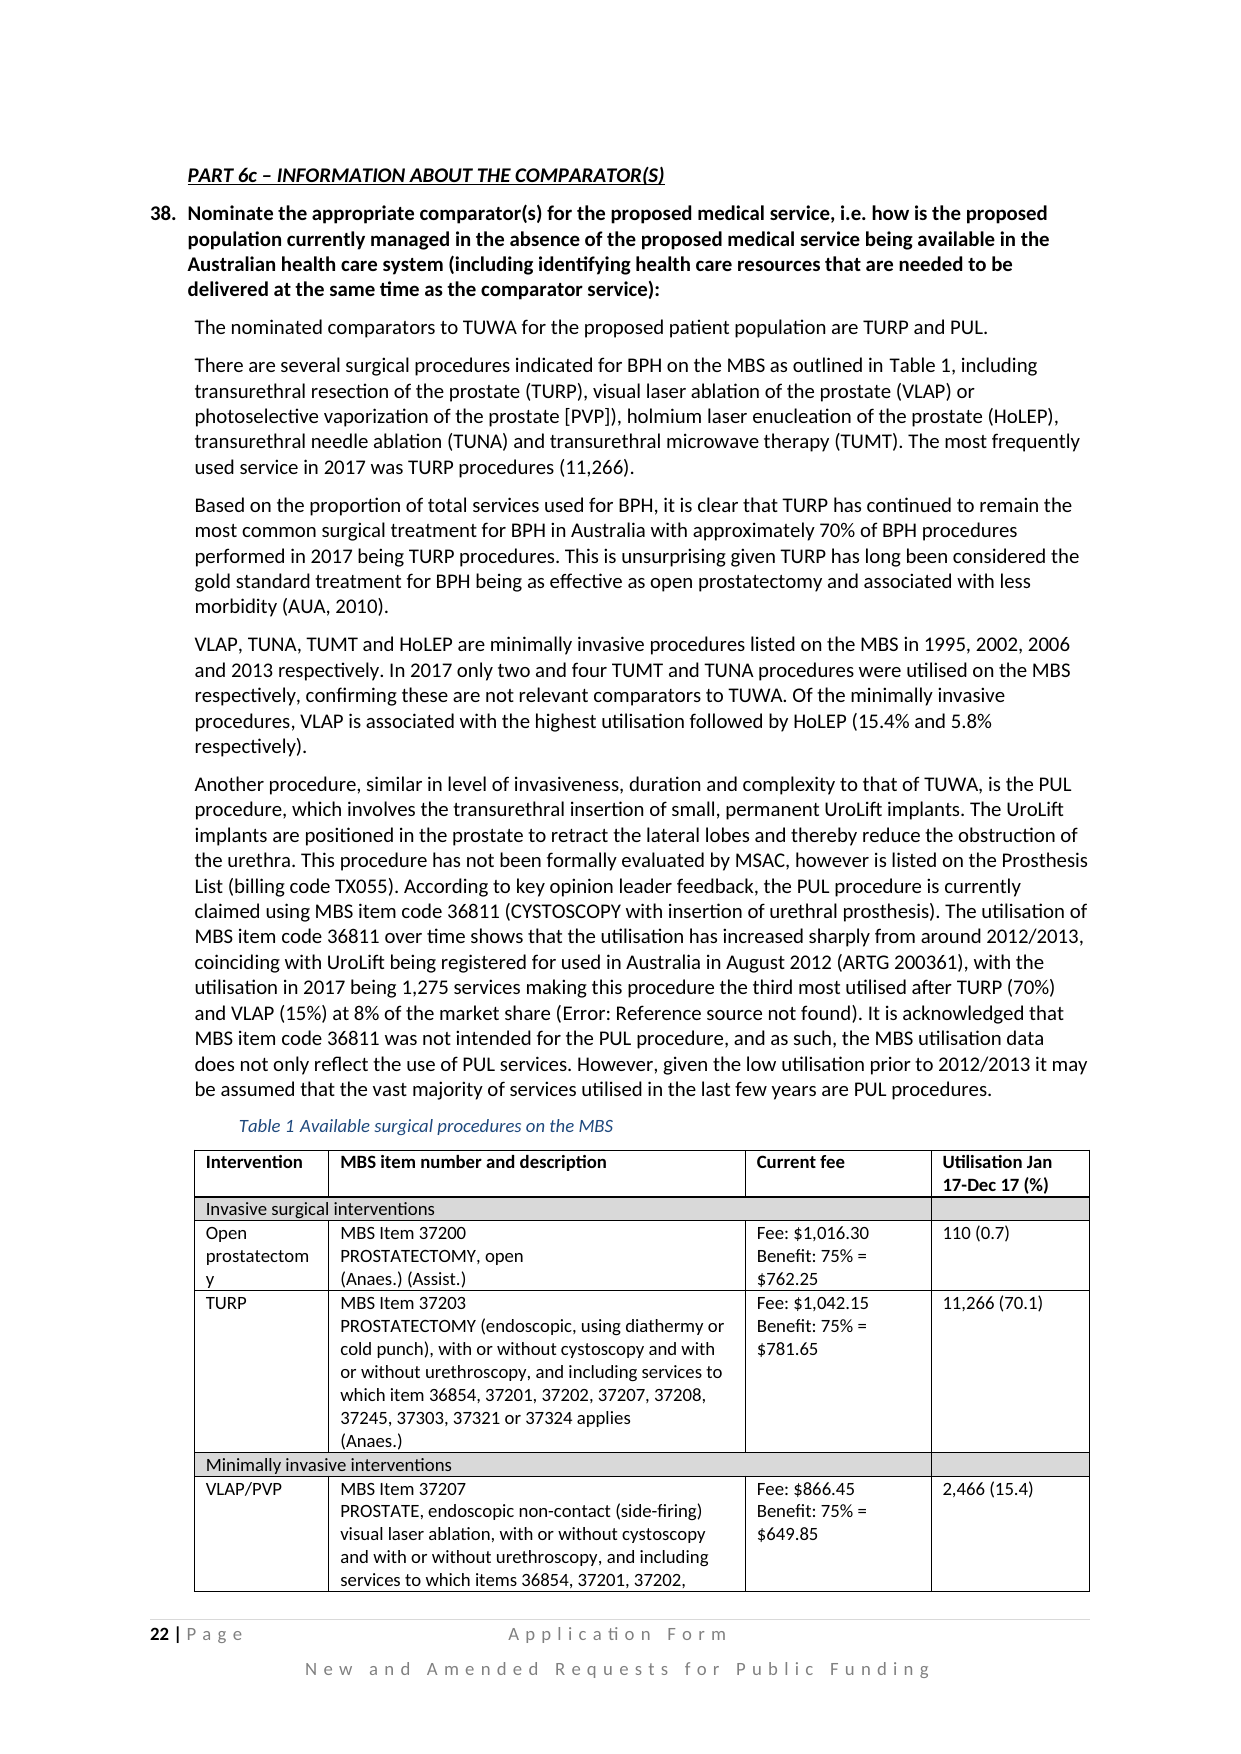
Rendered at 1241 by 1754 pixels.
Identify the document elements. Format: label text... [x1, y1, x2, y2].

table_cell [329, 1477, 745, 1591]
table_header Current fee [746, 1151, 931, 1196]
table_cell [932, 1453, 1089, 1476]
table_header Intervention [195, 1151, 328, 1196]
table_header Utilisation Jan 17-Dec 17 (%) [932, 1151, 1089, 1196]
table_cell 11,266 (70.1) [932, 1291, 1089, 1452]
table_cell VLAP/PVP [195, 1477, 328, 1591]
subtitle PART 6c – INFORMATION ABOUT THE COMPARATOR(S) [187, 162, 1090, 188]
table_cell Fee: $1,016.30 Benefit: 75% = $762.25 [746, 1221, 931, 1290]
table_cell [932, 1198, 1089, 1220]
table_header MBS item number and description [329, 1151, 745, 1196]
text Based on the proportion of total services used for BPH, it is clear that TURP has continued to remain the most common surgical treatment for BPH in Australia with approximately 70% of BPH procedures performed in 2017 being TURP procedures. This is unsurprising given TURP has long been considered the gold standard treatment for BPH being as effective as open prostatectomy and associated with less morbidity (AUA, 2010). [194, 492, 1090, 619]
table_cell TURP [195, 1291, 328, 1452]
table_cell 2,466 (15.4) [932, 1477, 1089, 1591]
table_cell Fee: $1,042.15 Benefit: 75% = $781.65 [746, 1291, 931, 1452]
text Table 1 Available surgical procedures on the MBS [194, 1114, 1090, 1137]
table_cell Fee: $866.45 Benefit: 75% = $649.85 [746, 1477, 931, 1591]
table_cell 110 (0.7) [932, 1221, 1089, 1290]
text There are several surgical procedures indicated for BPH on the MBS as outlined in Table 1, including transurethral resection of the prostate (TURP), visual laser ablation of the prostate (VLAP) or photoselective vaporization of the prostate [PVP]), holmium laser enucleation of the prostate (HoLEP), transurethral needle ablation (TUNA) and transurethral microwave therapy (TUMT). The most frequently used service in 2017 was TURP procedures (11,266). [194, 352, 1090, 479]
text The nominated comparators to TUWA for the proposed patient population are TURP and PUL. [194, 314, 1090, 340]
table_cell Open prostatectomy [195, 1221, 328, 1290]
subtitle Nominate the appropriate comparator(s) for the proposed medical service, i.e. how is the proposed population currently managed in the absence of the proposed medical service being available in the Australian health care system (including identifying health care resources that are needed to be delivered at the same time as the comparator service): [150, 200, 1090, 302]
text VLAP, TUNA, TUMT and HoLEP are minimally invasive procedures listed on the MBS in 1995, 2002, 2006 and 2013 respectively. In 2017 only two and four TUMT and TUNA procedures were utilised on the MBS respectively, confirming these are not relevant comparators to TUWA. Of the minimally invasive procedures, VLAP is associated with the highest utilisation followed by HoLEP (15.4% and 5.8% respectively). [194, 632, 1090, 759]
table_cell Minimally invasive interventions [195, 1453, 931, 1476]
table_cell MBS Item 37200 PROSTATECTOMY, open (Anaes.) (Assist.) [329, 1221, 745, 1290]
table_cell MBS Item 37203 PROSTATECTOMY (endoscopic, using diathermy or cold punch), with or without cystoscopy and with or without urethroscopy, and including services to which item 36854, 37201, 37202, 37207, 37208, 37245, 37303, 37321 or 37324 applies (Anaes.) [329, 1291, 745, 1452]
table_cell Invasive surgical interventions [195, 1198, 931, 1220]
